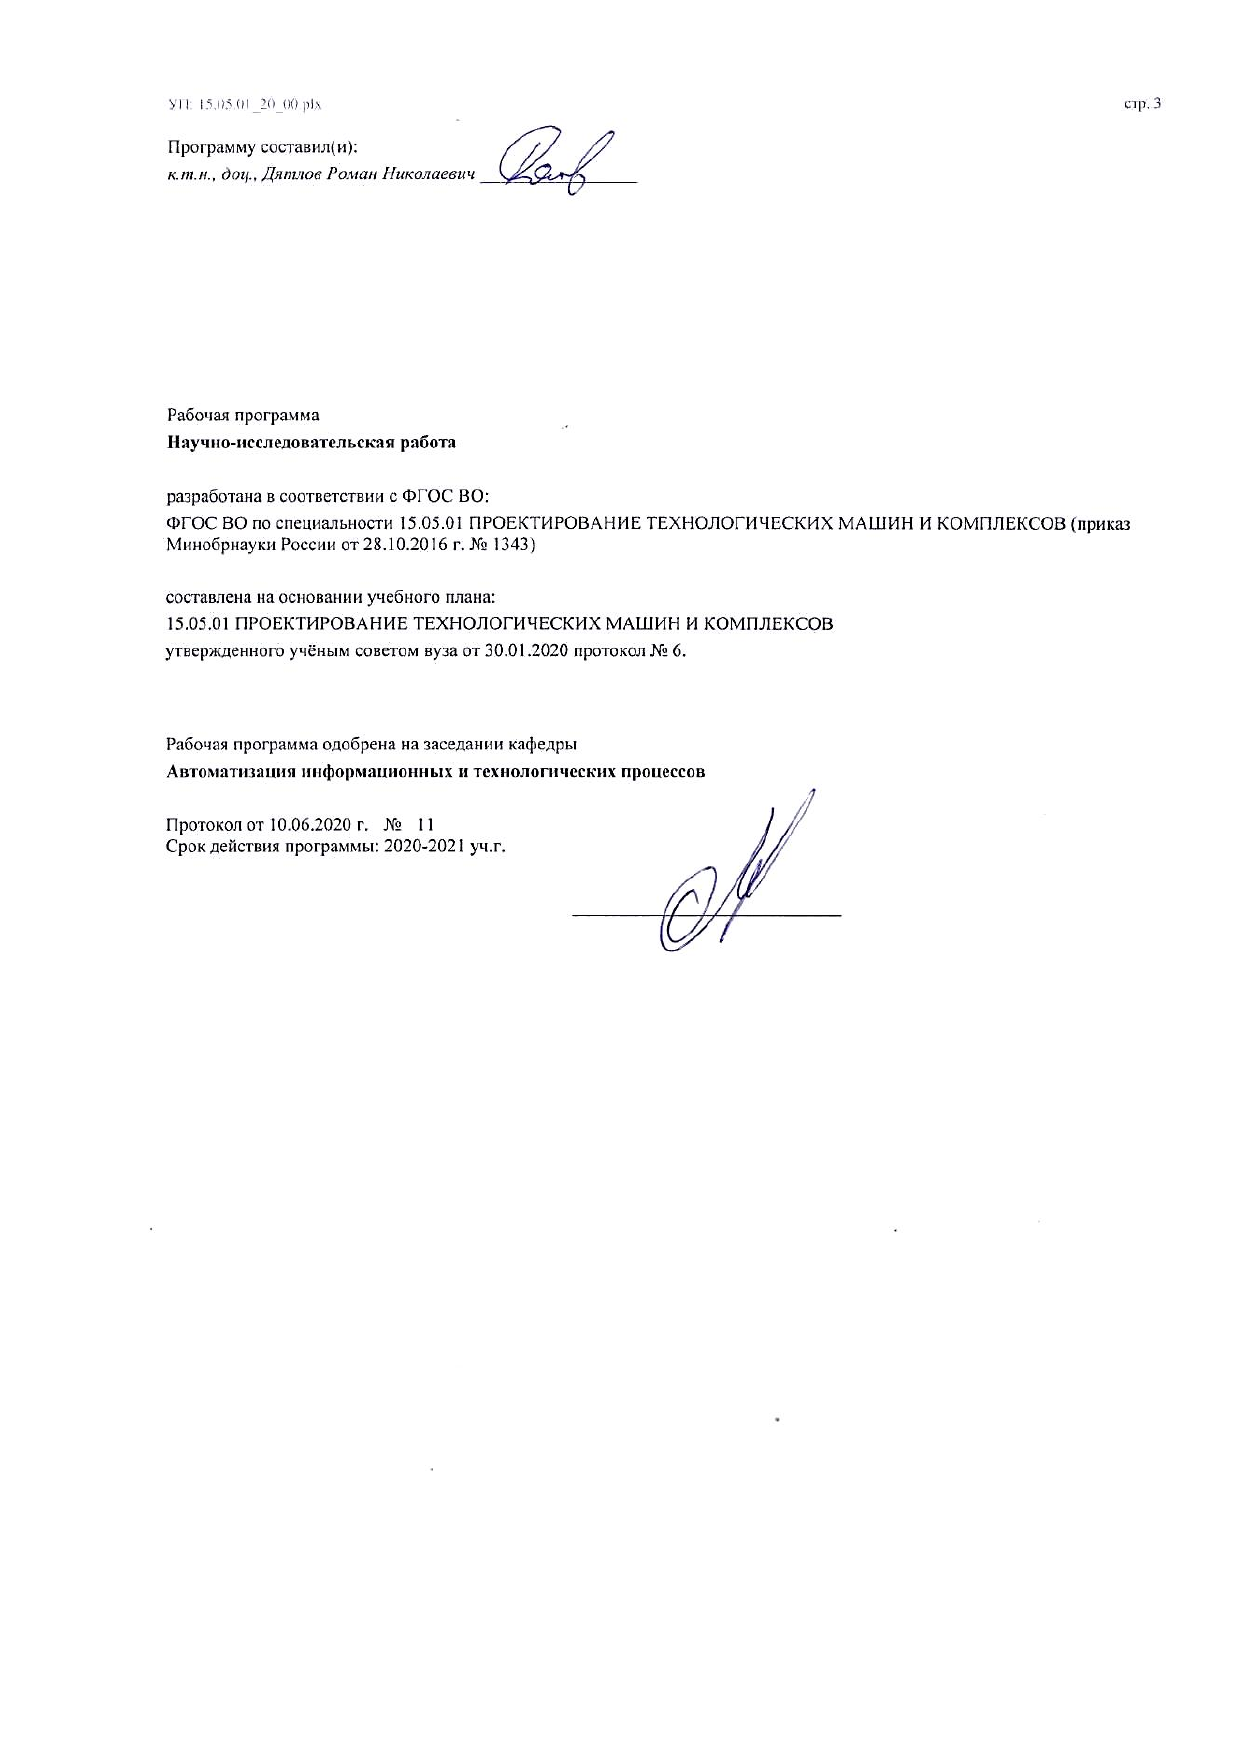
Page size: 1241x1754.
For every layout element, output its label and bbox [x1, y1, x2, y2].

picture [118, 58, 1182, 1569]
